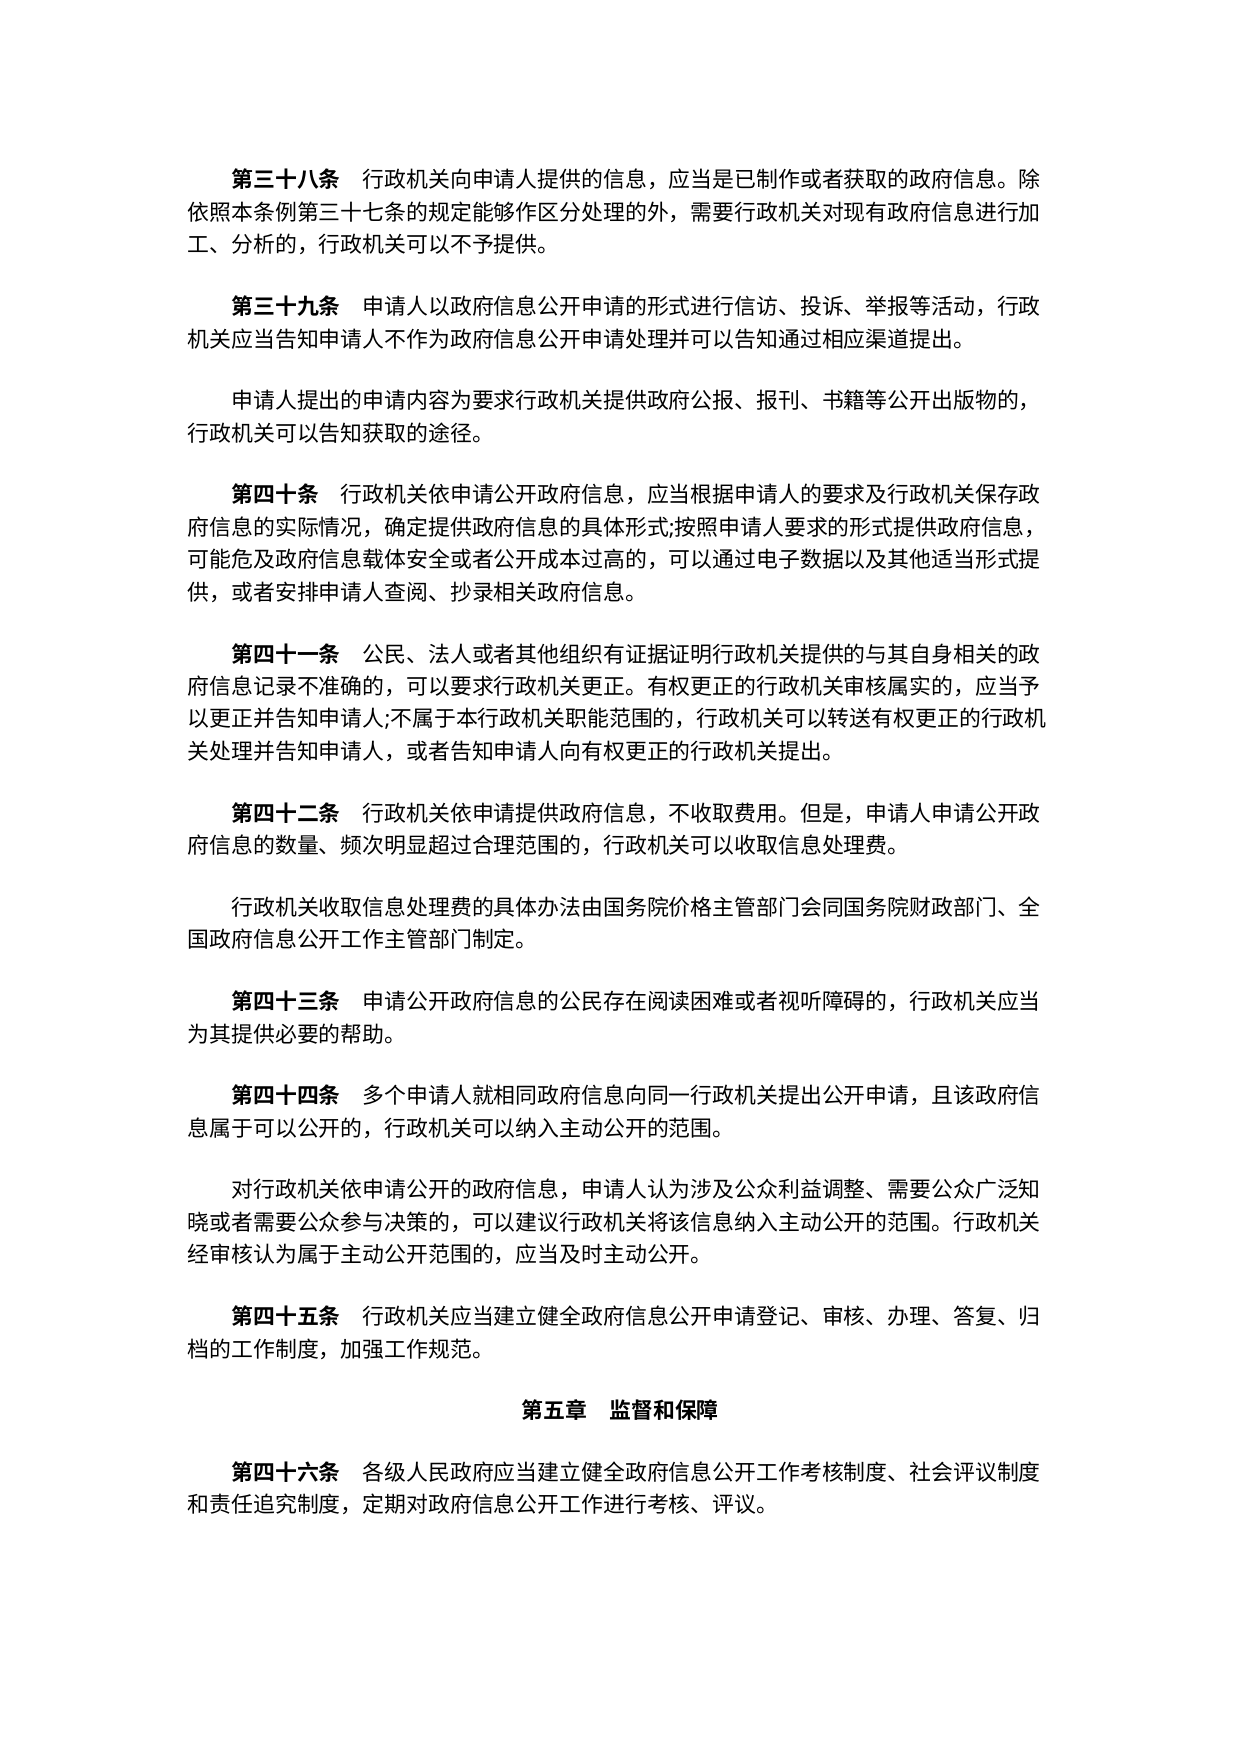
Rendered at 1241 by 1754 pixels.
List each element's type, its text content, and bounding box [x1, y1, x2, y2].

text 申请人提出的申请内容为要求行政机关提供政府公报、报刊、书籍等公开出版物的，行政机关可以告知获取的途径。 [187, 383, 1053, 448]
text 第三十八条 行政机关向申请人提供的信息，应当是已制作或者获取的政府信息。除依照本条例第三十七条的规定能够作区分处理的外，需要行政机关对现有政府信息进行加工、分析的，行政机关可以不予提供。 [187, 162, 1053, 259]
text 行政机关收取信息处理费的具体办法由国务院价格主管部门会同国务院财政部门、全国政府信息公开工作主管部门制定。 [187, 889, 1053, 954]
text 第四十条 行政机关依申请公开政府信息，应当根据申请人的要求及行政机关保存政府信息的实际情况，确定提供政府信息的具体形式;按照申请人要求的形式提供政府信息，可能危及政府信息载体安全或者公开成本过高的，可以通过电子数据以及其他适当形式提供，或者安排申请人查阅、抄录相关政府信息。 [187, 477, 1053, 607]
text 第三十九条 申请人以政府信息公开申请的形式进行信访、投诉、举报等活动，行政机关应当告知申请人不作为政府信息公开申请处理并可以告知通过相应渠道提出。 [187, 289, 1053, 354]
text 第四十二条 行政机关依申请提供政府信息，不收取费用。但是，申请人申请公开政府信息的数量、频次明显超过合理范围的，行政机关可以收取信息处理费。 [187, 795, 1053, 860]
text 第四十三条 申请公开政府信息的公民存在阅读困难或者视听障碍的，行政机关应当为其提供必要的帮助。 [187, 984, 1053, 1049]
text 第四十五条 行政机关应当建立健全政府信息公开申请登记、审核、办理、答复、归档的工作制度，加强工作规范。 [187, 1299, 1053, 1364]
text 第四十一条 公民、法人或者其他组织有证据证明行政机关提供的与其自身相关的政府信息记录不准确的，可以要求行政机关更正。有权更正的行政机关审核属实的，应当予以更正并告知申请人;不属于本行政机关职能范围的，行政机关可以转送有权更正的行政机关处理并告知申请人，或者告知申请人向有权更正的行政机关提出。 [187, 636, 1053, 766]
text 第五章 监督和保障 [187, 1393, 1053, 1425]
text 第四十四条 多个申请人就相同政府信息向同一行政机关提出公开申请，且该政府信息属于可以公开的，行政机关可以纳入主动公开的范围。 [187, 1078, 1053, 1143]
text 对行政机关依申请公开的政府信息，申请人认为涉及公众利益调整、需要公众广泛知晓或者需要公众参与决策的，可以建议行政机关将该信息纳入主动公开的范围。行政机关经审核认为属于主动公开范围的，应当及时主动公开。 [187, 1172, 1053, 1269]
text 第四十六条 各级人民政府应当建立健全政府信息公开工作考核制度、社会评议制度和责任追究制度，定期对政府信息公开工作进行考核、评议。 [187, 1454, 1053, 1519]
